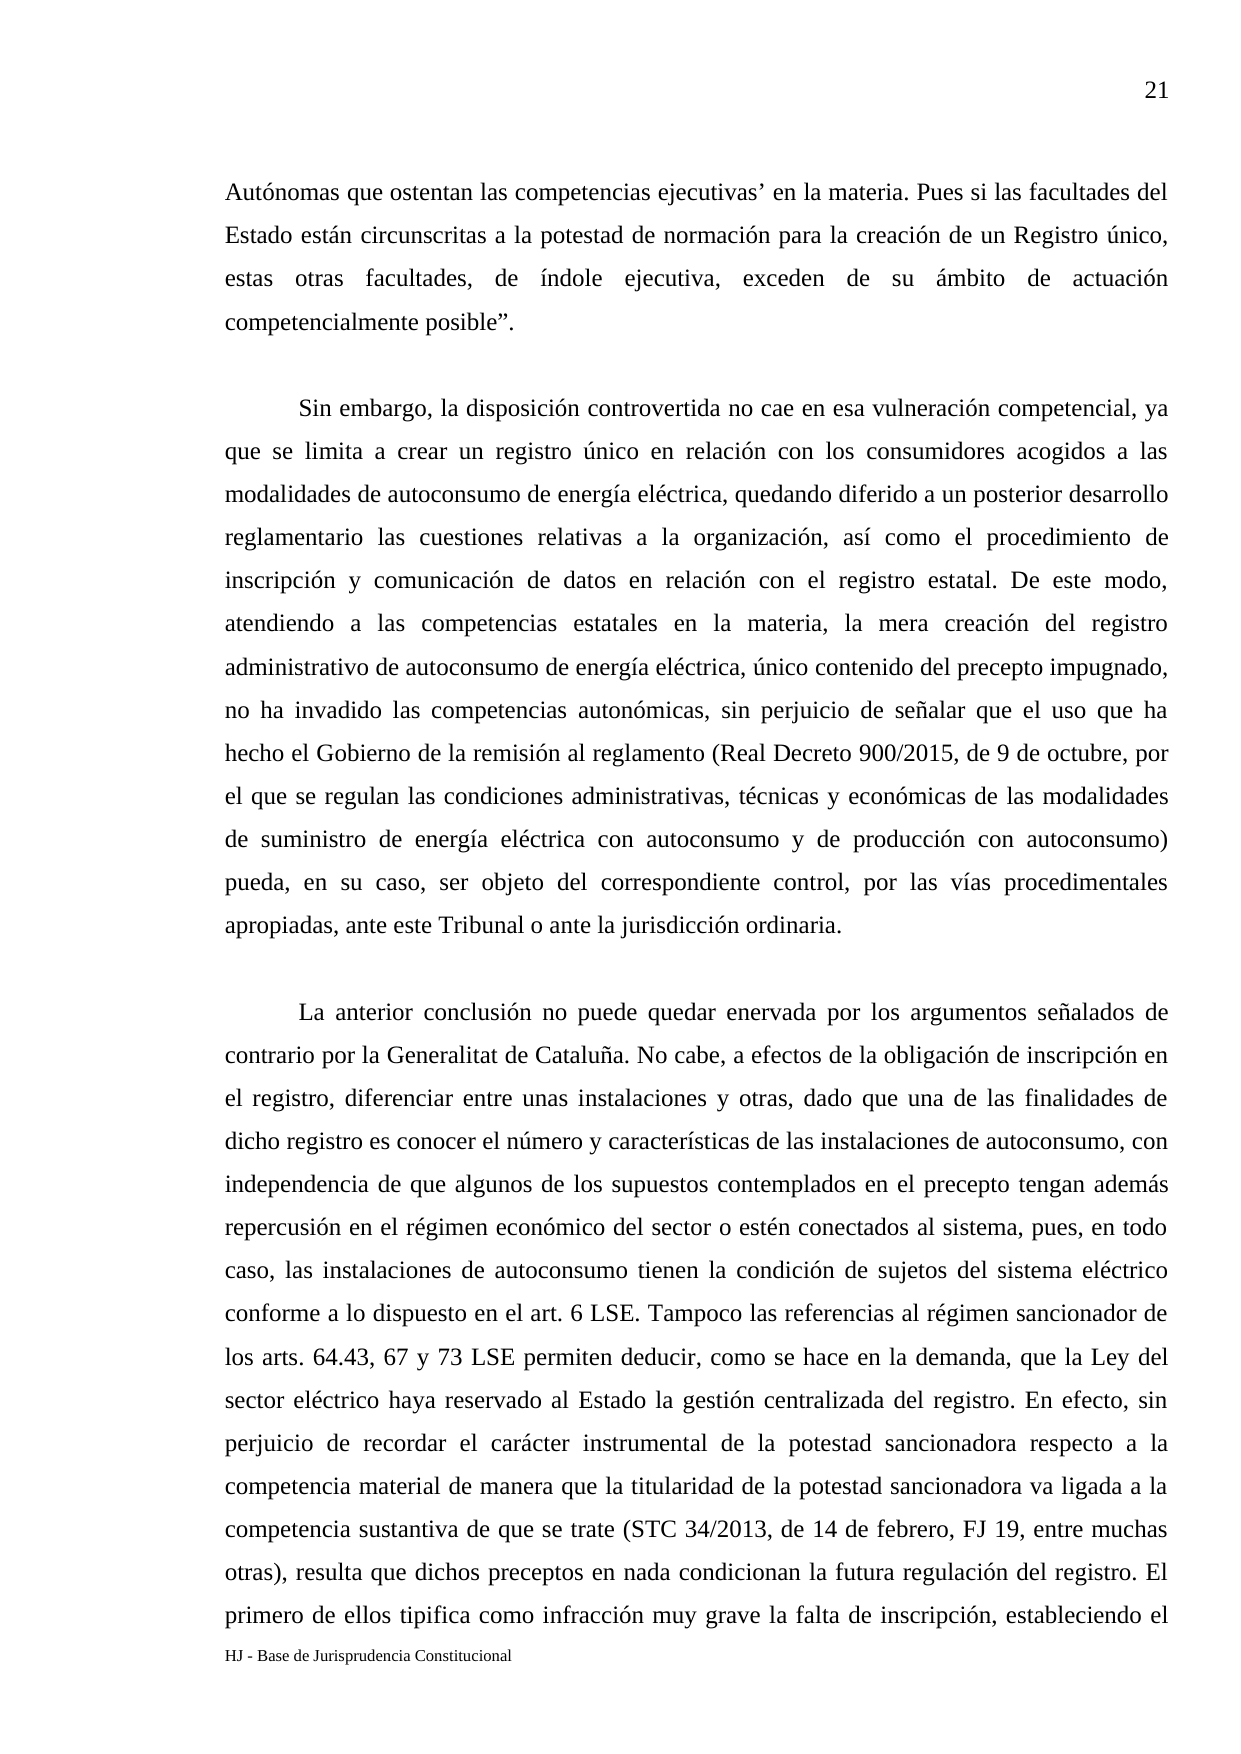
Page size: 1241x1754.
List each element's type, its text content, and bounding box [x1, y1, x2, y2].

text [224, 997, 1169, 1629]
text Sin embargo, la disposición controvertida no cae en esa vulneración competencial, ya que se limita a crear un registro único en relación con los consumidores acogidos a las modalidades de autoconsumo de energía eléctrica, quedando diferido a un posterior desarrollo reglamentario las cuestiones relativas a la organización, así como el procedimiento de inscripción y comunicación de datos en relación con el registro estatal. De este modo, atendiendo a las competencias estatales en la materia, la mera creación del registro administrativo de autoconsumo de energía eléctrica, único contenido del precepto impugnado, no ha invadido las competencias autonómicas, sin perjuicio de señalar que el uso que ha hecho el Gobierno de la remisión al reglamento (Real Decreto 900/2015, de 9 de octubre, por el que se regulan las condiciones administrativas, técnicas y económicas de las modalidades de suministro de energía eléctrica con autoconsumo y de producción con autoconsumo) pueda, en su caso, ser objeto del correspondiente control, por las vías procedimentales apropiadas, ante este Tribunal o ante la jurisdicción ordinaria. [224, 393, 1169, 939]
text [224, 177, 1169, 335]
